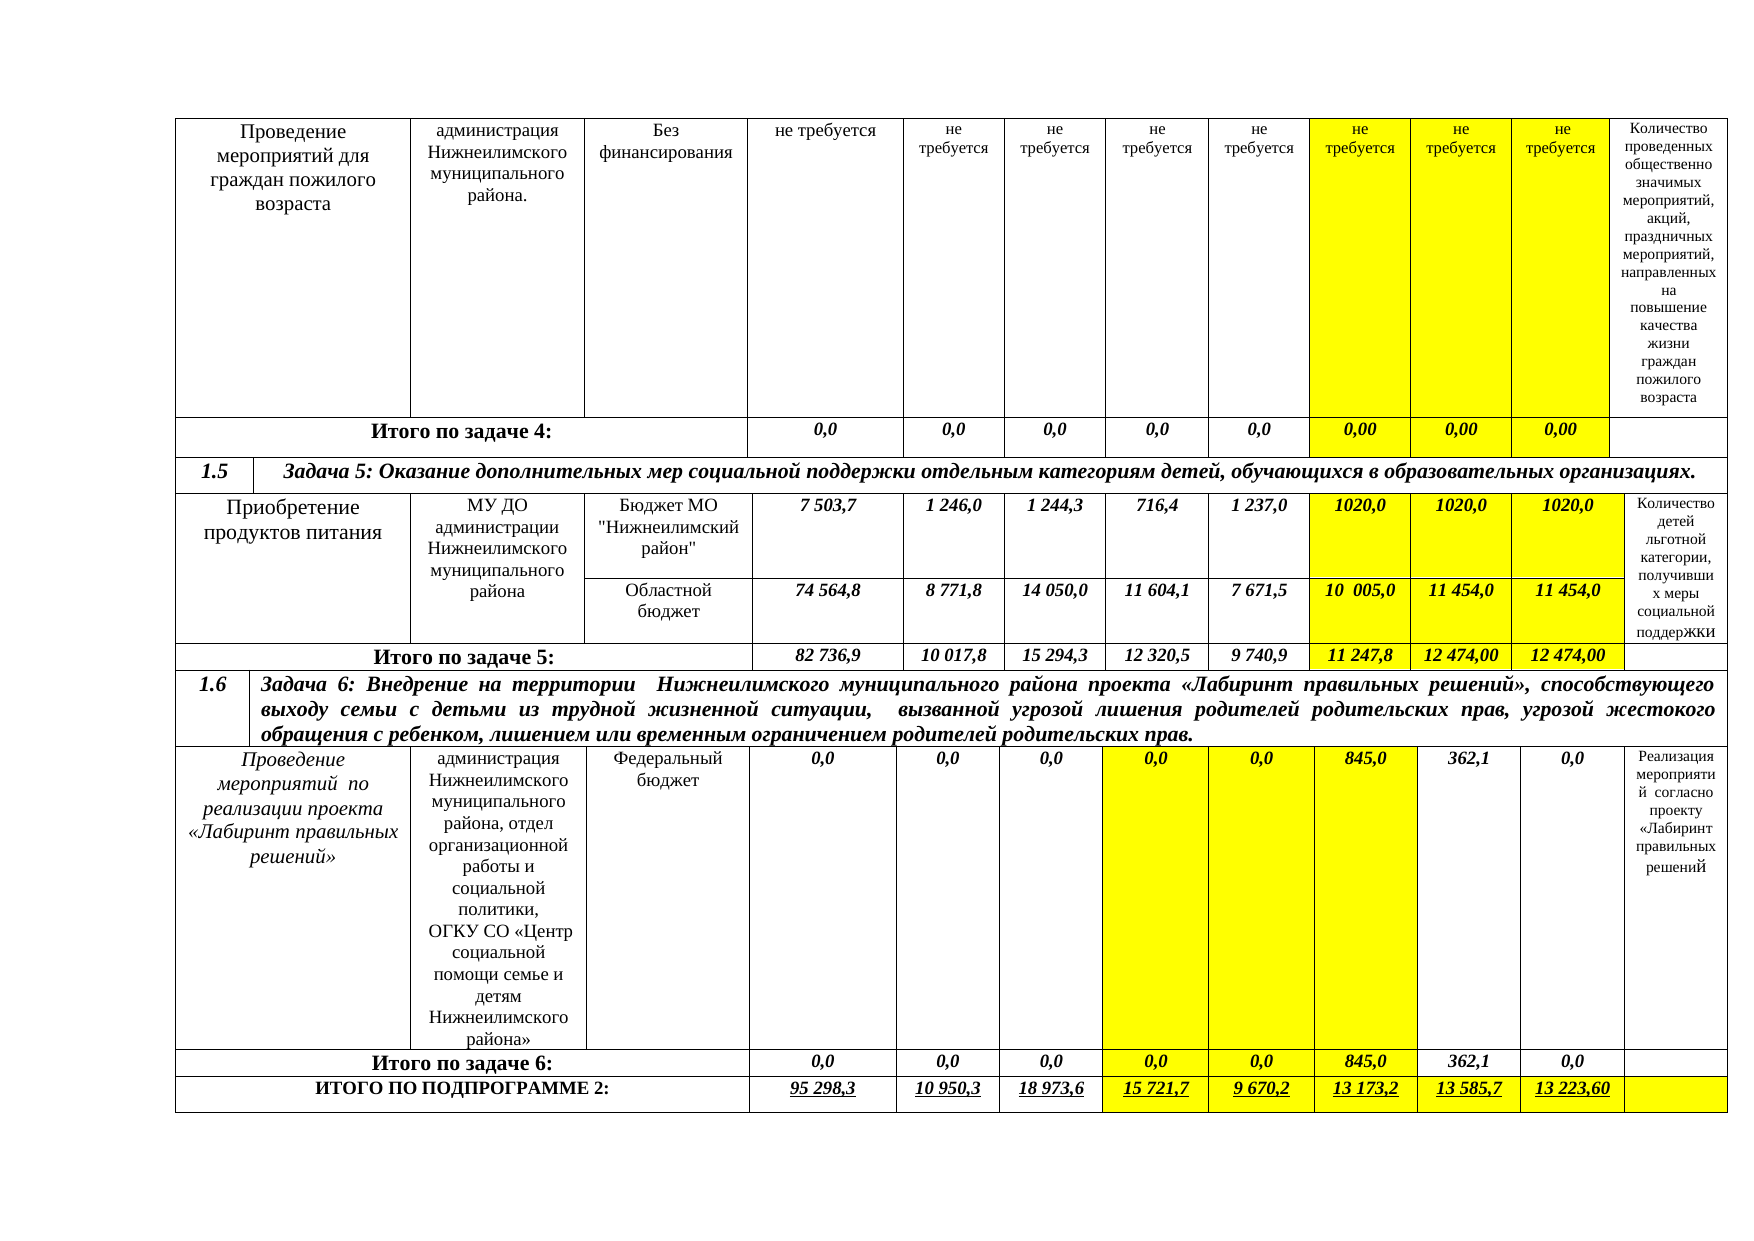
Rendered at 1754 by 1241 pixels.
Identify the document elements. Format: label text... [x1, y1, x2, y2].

table_cell не требуется [1310, 119, 1410, 417]
table_cell 13 585,7 [1418, 1077, 1520, 1112]
table_cell 9 740,9 [1209, 644, 1309, 669]
table_cell 1020,0 [1411, 494, 1511, 577]
table_cell 362,1 [1418, 1050, 1520, 1076]
table_cell 0,0 [1209, 1050, 1314, 1076]
table_cell Итого по задаче 5: [176, 644, 752, 669]
table_cell 82 736,9 [753, 644, 903, 669]
table_cell 0,0 [1000, 1050, 1102, 1076]
table_cell 8 771,8 [904, 579, 1004, 643]
table_cell 0,0 [1521, 1050, 1624, 1076]
table_cell 0,0 [1103, 747, 1208, 1049]
table_cell не требуется [748, 119, 903, 417]
table_cell не требуется [1005, 119, 1105, 417]
table_cell 0,0 [1521, 747, 1624, 1049]
table_cell 9 670,2 [1209, 1077, 1314, 1112]
table_cell 95 298,3 [750, 1077, 896, 1112]
table_cell не требуется [1411, 119, 1511, 417]
table_cell 0,0 [748, 418, 903, 457]
table_cell Задача 5: Оказание дополнительных мер социальной поддержки отдельным категориям детей, обучающихся в образовательных организациях. [254, 458, 1727, 493]
table_cell 12 474,00 [1512, 644, 1624, 669]
table_cell 15 294,3 [1005, 644, 1105, 669]
table_cell 1.5 [176, 458, 253, 493]
table_cell 1 246,0 [904, 494, 1004, 577]
table_cell 1020,0 [1512, 494, 1624, 577]
table_cell 0,0 [1000, 747, 1102, 1049]
table_cell не требуется [904, 119, 1004, 417]
table_cell 12 320,5 [1106, 644, 1208, 669]
table_cell [1625, 1050, 1727, 1076]
table_cell 74 564,8 [753, 579, 903, 643]
table_cell Областной бюджет [585, 579, 752, 643]
table_cell 12 474,00 [1411, 644, 1511, 669]
table_cell 7 671,5 [1209, 579, 1309, 643]
table_cell 10 017,8 [904, 644, 1004, 669]
table_cell 11 247,8 [1310, 644, 1410, 669]
table_cell 845,0 [1315, 1050, 1417, 1076]
table_cell 716,4 [1106, 494, 1208, 577]
table_cell Проведение мероприятий по реализации проекта «Лабиринт правильных решений» [176, 747, 410, 1049]
table_cell не требуется [1512, 119, 1609, 417]
table_cell 1.6 [176, 671, 249, 746]
table_cell 0,0 [1103, 1050, 1208, 1076]
table_cell Проведение мероприятий для граждан пожилого возраста [176, 119, 410, 417]
table_cell 845,0 [1315, 747, 1417, 1049]
table_cell Бюджет МО "Нижнеилимский район" [585, 494, 752, 577]
table_cell 0,0 [750, 747, 896, 1049]
table_cell 11 604,1 [1106, 579, 1208, 643]
table_cell 0,0 [1209, 747, 1314, 1049]
table_cell Федеральный бюджет [587, 747, 749, 1049]
table_cell ИТОГО ПО ПОДПРОГРАММЕ 2: [176, 1077, 749, 1112]
table_cell 0,0 [897, 1050, 999, 1076]
table_cell 11 454,0 [1411, 579, 1511, 643]
table_cell 0,00 [1411, 418, 1511, 457]
table_cell Задача 6: Внедрение на территории Нижнеилимского муниципального района проекта «Лабиринт правильных решений», способствующего выходу семьи с детьми из трудной жизненной ситуации, вызванной угрозой лишения родителей родительских прав, угрозой жестокого обращения с ребенком, лишением или временным ограничением родителей родительских прав. [250, 671, 1727, 746]
table_cell не требуется [1209, 119, 1309, 417]
table_cell [1625, 1077, 1727, 1112]
table_cell 0,0 [1005, 418, 1105, 457]
table_cell 7 503,7 [753, 494, 903, 577]
table_cell [1625, 644, 1727, 669]
table_cell Количество проведенных общественно значимых мероприятий, акций, праздничных мероприятий, направленных на повышение качества жизни граждан пожилого возраста [1610, 119, 1727, 417]
table_cell 0,00 [1512, 418, 1609, 457]
table_cell Без финансирования [585, 119, 747, 417]
table_cell [1610, 418, 1727, 457]
table_cell 10 950,3 [897, 1077, 999, 1112]
table_cell 0,0 [1209, 418, 1309, 457]
table_cell 0,0 [750, 1050, 896, 1076]
table_cell 1 237,0 [1209, 494, 1309, 577]
table_cell 18 973,6 [1000, 1077, 1102, 1112]
table_cell МУ ДО администрации Нижнеилимского муниципального района [411, 494, 584, 643]
table_cell не требуется [1106, 119, 1208, 417]
table_cell 0,0 [1106, 418, 1208, 457]
table_cell 362,1 [1418, 747, 1520, 1049]
table_cell Приобретение продуктов питания [176, 494, 410, 643]
table_cell 11 454,0 [1512, 579, 1624, 643]
table_cell 10 005,0 [1310, 579, 1410, 643]
table_cell 1020,0 [1310, 494, 1410, 577]
table_cell Количество детей льготной категории, получивших меры социальной поддержки [1625, 494, 1727, 643]
table_cell 1 244,3 [1005, 494, 1105, 577]
table_cell Итого по задаче 6: [176, 1050, 749, 1076]
table_cell 13 223,60 [1521, 1077, 1624, 1112]
table_cell 14 050,0 [1005, 579, 1105, 643]
table_cell 13 173,2 [1315, 1077, 1417, 1112]
table_cell Реализация мероприятий согласно проекту «Лабиринт правильных решений [1625, 747, 1727, 1049]
table_cell 0,0 [897, 747, 999, 1049]
table_cell Итого по задаче 4: [176, 418, 747, 457]
table_cell 0,0 [904, 418, 1004, 457]
table_cell 15 721,7 [1103, 1077, 1208, 1112]
table_cell 0,00 [1310, 418, 1410, 457]
table_cell администрация Нижнеилимского муниципального района, отдел организационной работы и социальной политики, ОГКУ СО «Центр социальной помощи семье и детям Нижнеилимского района» [411, 747, 586, 1049]
table_cell администрация Нижнеилимского муниципального района. [411, 119, 584, 417]
